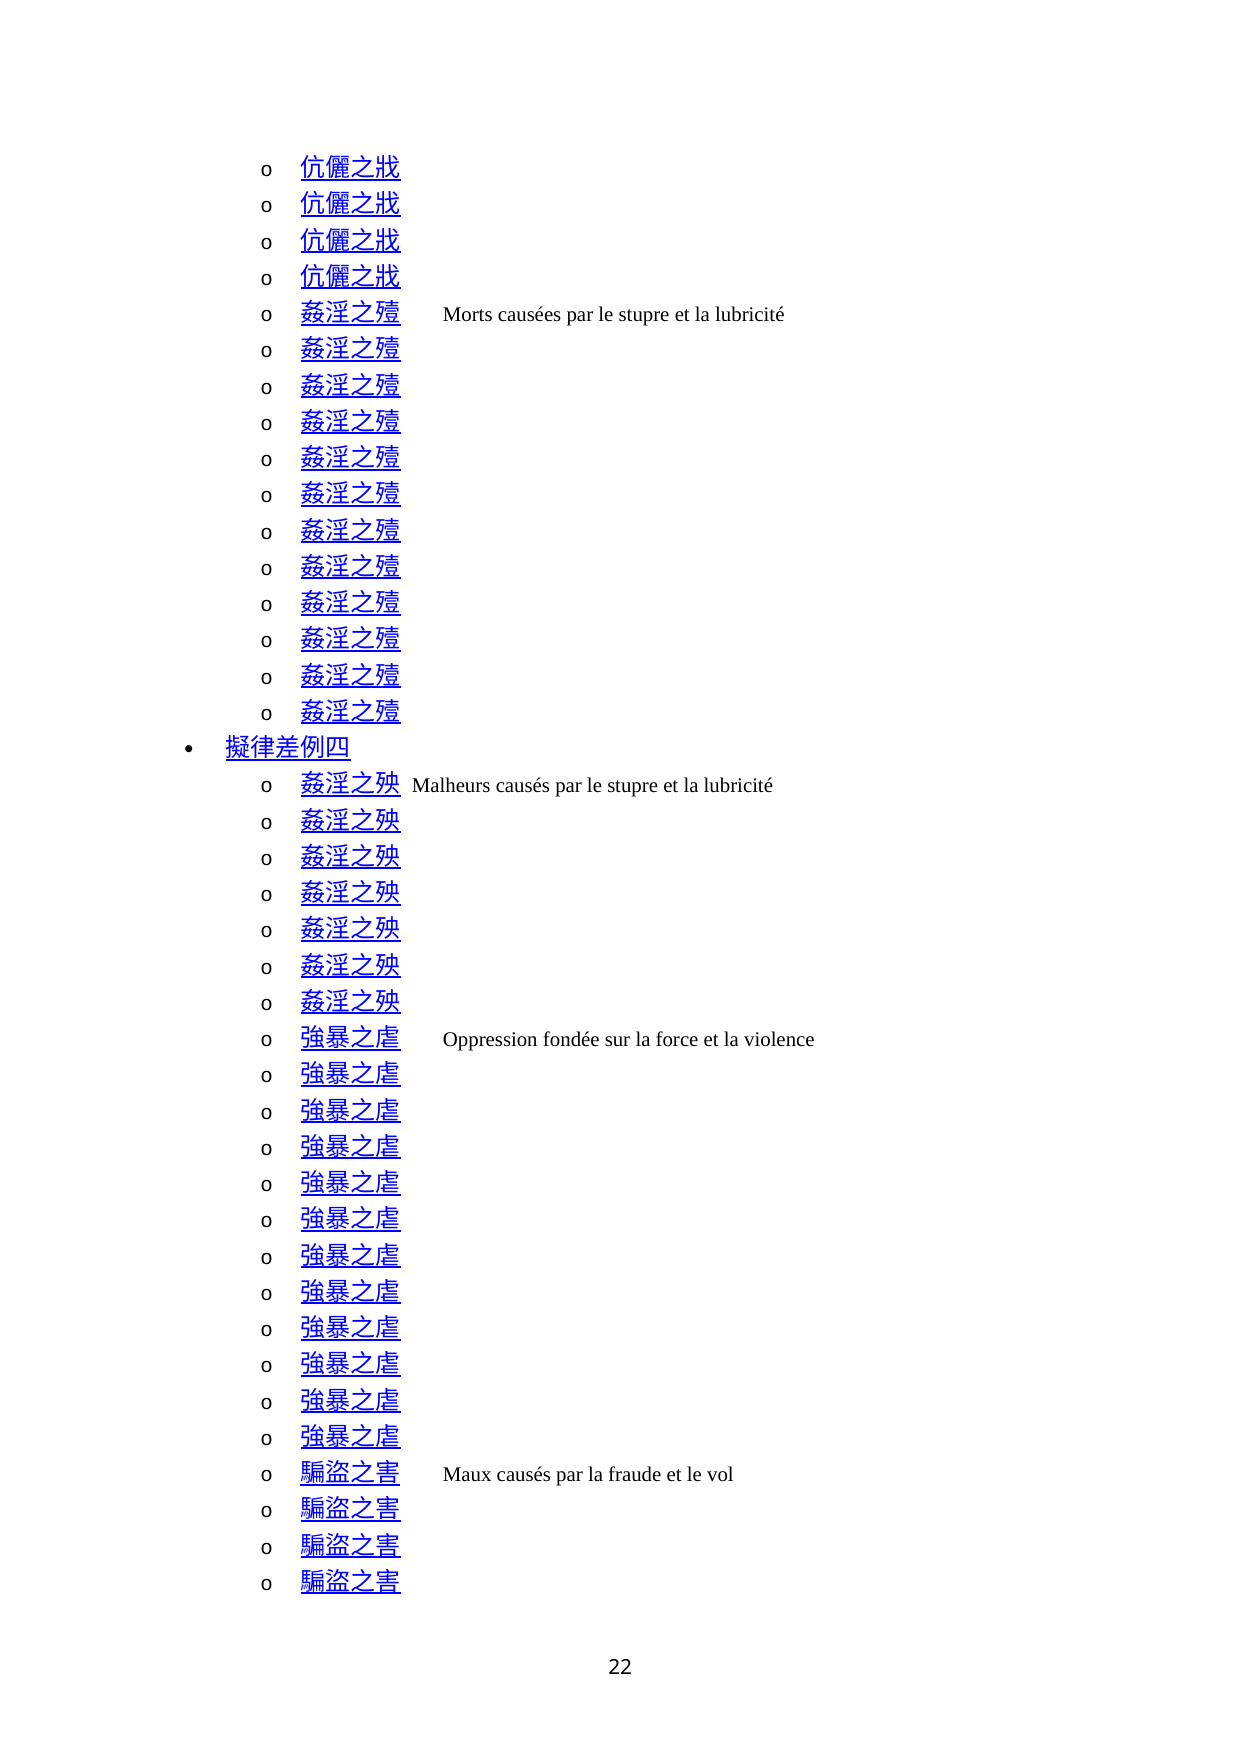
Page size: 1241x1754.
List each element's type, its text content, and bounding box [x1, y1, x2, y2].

list 姦淫之殃 [260, 836, 1093, 873]
list 強暴之虐 [260, 1054, 1093, 1090]
list 強暴之虐 [260, 1344, 1093, 1380]
list 強暴之虐 [260, 1199, 1093, 1235]
list 姦淫之殃 [260, 981, 1093, 1018]
list 伉儷之戕 [260, 148, 1093, 184]
list 姦淫之殃 Malheurs causés par le stupre et la lubricité [260, 764, 1093, 800]
list 強暴之虐 [260, 1163, 1093, 1199]
list 姦淫之殃 [260, 945, 1093, 981]
list 姦淫之殪 [260, 401, 1093, 438]
list 強暴之虐 [260, 1308, 1093, 1344]
list 姦淫之殪 [260, 438, 1093, 474]
list 擬律差例四 [185, 728, 1093, 764]
list 姦淫之殃 [260, 800, 1093, 836]
list 騙盜之害 [260, 1525, 1093, 1561]
list 姦淫之殪 [260, 655, 1093, 691]
list 伉儷之戕 [260, 220, 1093, 256]
list 姦淫之殪 [260, 691, 1093, 728]
list 姦淫之殃 [260, 873, 1093, 909]
list 姦淫之殪 [260, 619, 1093, 655]
list 伉儷之戕 [260, 256, 1093, 293]
list 姦淫之殃 [260, 909, 1093, 945]
list 姦淫之殪 [260, 329, 1093, 365]
list 姦淫之殪 [260, 583, 1093, 619]
list 強暴之虐 Oppression fondée sur la force et la violence [260, 1018, 1093, 1054]
list 姦淫之殪 [260, 546, 1093, 583]
list 強暴之虐 [260, 1090, 1093, 1126]
list 強暴之虐 [260, 1380, 1093, 1416]
list 強暴之虐 [260, 1271, 1093, 1308]
list 騙盜之害 [260, 1489, 1093, 1525]
list 騙盜之害 Maux causés par la fraude et le vol [260, 1453, 1093, 1489]
list 強暴之虐 [260, 1416, 1093, 1453]
list 強暴之虐 [260, 1235, 1093, 1271]
list 姦淫之殪 [260, 365, 1093, 401]
list 姦淫之殪 [260, 474, 1093, 510]
list 強暴之虐 [260, 1126, 1093, 1163]
list 騙盜之害 [260, 1561, 1093, 1598]
list 姦淫之殪 Morts causées par le stupre et la lubricité [260, 293, 1093, 329]
list 姦淫之殪 [260, 510, 1093, 546]
list 伉儷之戕 [260, 184, 1093, 220]
